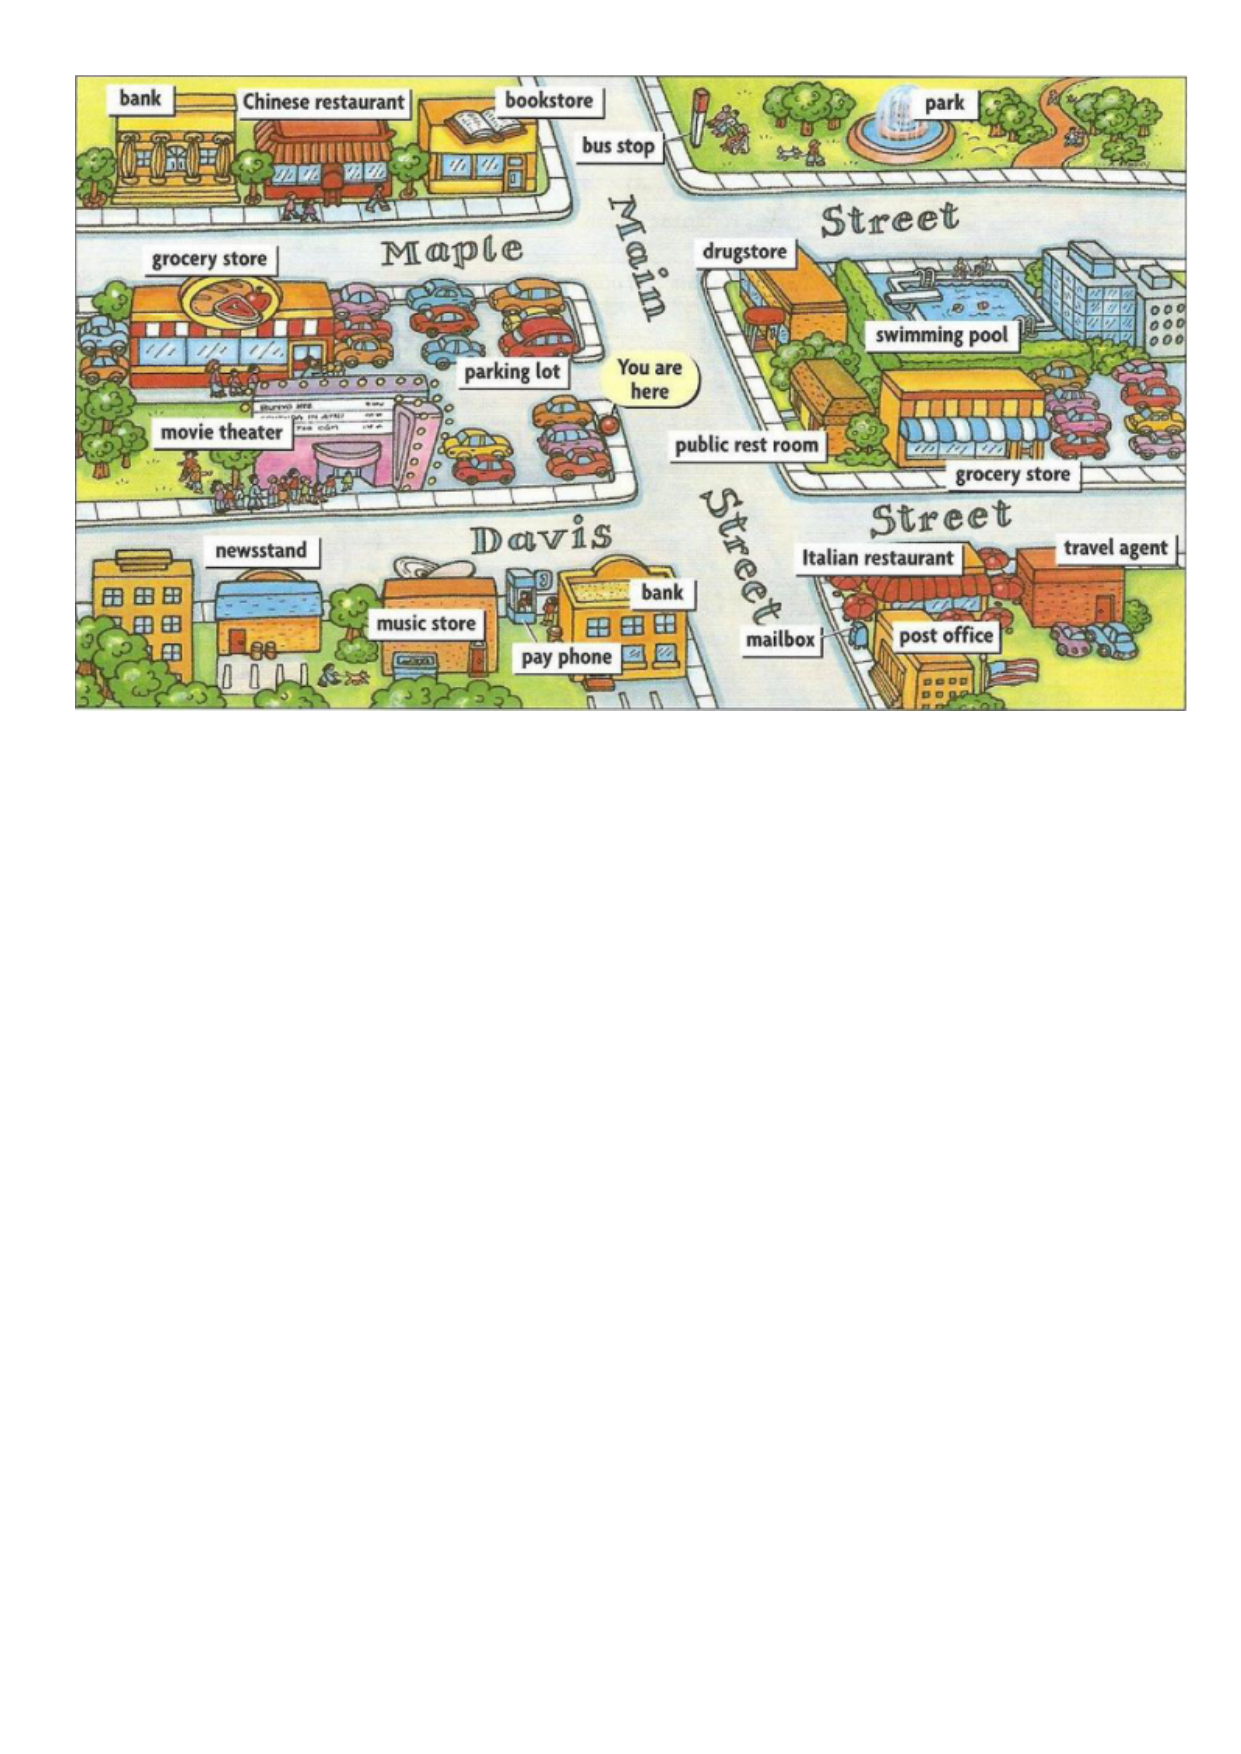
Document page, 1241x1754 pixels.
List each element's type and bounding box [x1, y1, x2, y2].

picture [75, 75, 1188, 711]
